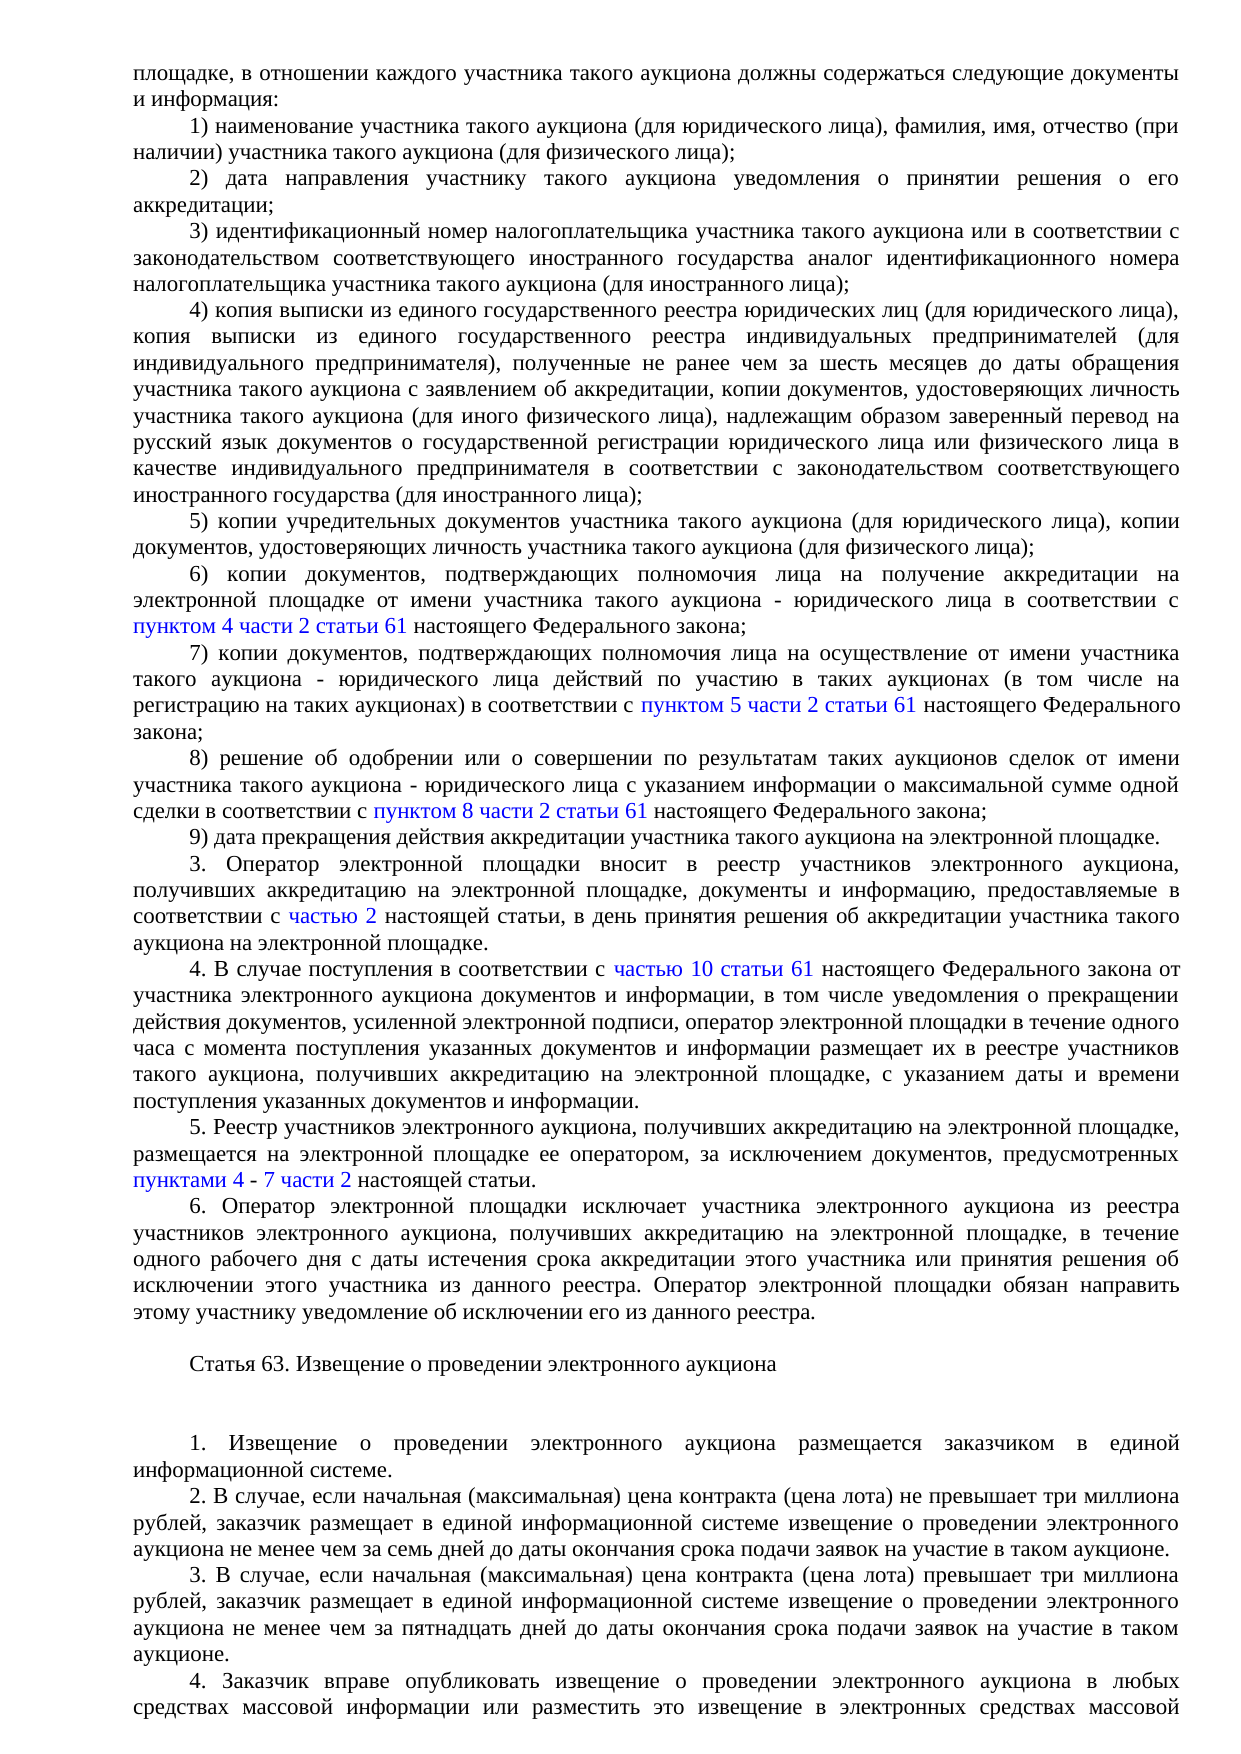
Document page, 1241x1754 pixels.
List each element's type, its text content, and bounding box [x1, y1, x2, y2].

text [133, 1667, 1181, 1719]
text 7) копии документов, подтверждающих полномочия лица на осуществление от имени участника такого аукциона - юридического лица действий по участию в таких аукционах (в том числе на регистрацию на таких аукционах) в соответствии с пунктом 5 части 2 статьи 61 настоящего Федерального закона; [133, 639, 1181, 744]
text 2) дата направления участнику такого аукциона уведомления о принятии решения о его аккредитации; [133, 164, 1181, 217]
text Статья 63. Извещение о проведении электронного аукциона [133, 1350, 1181, 1377]
text 6. Оператор электронной площадки исключает участника электронного аукциона из реестра участников электронного аукциона, получивших аккредитацию на электронной площадке, в течение одного рабочего дня с даты истечения срока аккредитации этого участника или принятия решения об исключении этого участника из данного реестра. Оператор электронной площадки обязан направить этому участнику уведомление об исключении его из данного реестра. [133, 1192, 1181, 1324]
text 3. Оператор электронной площадки вносит в реестр участников электронного аукциона, получивших аккредитацию на электронной площадке, документы и информацию, предоставляемые в соответствии с частью 2 настоящей статьи, в день принятия решения об аккредитации участника такого аукциона на электронной площадке. [133, 850, 1181, 955]
text 1. Извещение о проведении электронного аукциона размещается заказчиком в единой информационной системе. [133, 1429, 1181, 1482]
text 4. В случае поступления в соответствии с частью 10 статьи 61 настоящего Федерального закона от участника электронного аукциона документов и информации, в том числе уведомления о прекращении действия документов, усиленной электронной подписи, оператор электронной площадки в течение одного часа с момента поступления указанных документов и информации размещает их в реестре участников такого аукциона, получивших аккредитацию на электронной площадке, с указанием даты и времени поступления указанных документов и информации. [133, 955, 1181, 1113]
text 3. В случае, если начальная (максимальная) цена контракта (цена лота) превышает три миллиона рублей, заказчик размещает в единой информационной системе извещение о проведении электронного аукциона не менее чем за пятнадцать дней до даты окончания срока подачи заявок на участие в таком аукционе. [133, 1561, 1181, 1667]
text 3) идентификационный номер налогоплательщика участника такого аукциона или в соответствии с законодательством соответствующего иностранного государства аналог идентификационного номера налогоплательщика участника такого аукциона (для иностранного лица); [133, 217, 1181, 296]
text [133, 59, 1181, 112]
text 5) копии учредительных документов участника такого аукциона (для юридического лица), копии документов, удостоверяющих личность участника такого аукциона (для физического лица); [133, 507, 1181, 560]
text 2. В случае, если начальная (максимальная) цена контракта (цена лота) не превышает три миллиона рублей, заказчик размещает в единой информационной системе извещение о проведении электронного аукциона не менее чем за семь дней до даты окончания срока подачи заявок на участие в таком аукционе. [133, 1482, 1181, 1561]
text 6) копии документов, подтверждающих полномочия лица на получение аккредитации на электронной площадке от имени участника такого аукциона - юридического лица в соответствии с пунктом 4 части 2 статьи 61 настоящего Федерального закона; [133, 560, 1181, 639]
text 5. Реестр участников электронного аукциона, получивших аккредитацию на электронной площадке, размещается на электронной площадке ее оператором, за исключением документов, предусмотренных пунктами 4 - 7 части 2 настоящей статьи. [133, 1113, 1181, 1192]
text 1) наименование участника такого аукциона (для юридического лица), фамилия, имя, отчество (при наличии) участника такого аукциона (для физического лица); [133, 112, 1181, 164]
text 4) копия выписки из единого государственного реестра юридических лиц (для юридического лица), копия выписки из единого государственного реестра индивидуальных предпринимателей (для индивидуального предпринимателя), полученные не ранее чем за шесть месяцев до даты обращения участника такого аукциона с заявлением об аккредитации, копии документов, удостоверяющих личность участника такого аукциона (для иного физического лица), надлежащим образом заверенный перевод на русский язык документов о государственной регистрации юридического лица или физического лица в качестве индивидуального предпринимателя в соответствии с законодательством соответствующего иностранного государства (для иностранного лица); [133, 296, 1181, 507]
text 9) дата прекращения действия аккредитации участника такого аукциона на электронной площадке. [133, 823, 1181, 850]
text 8) решение об одобрении или о совершении по результатам таких аукционов сделок от имени участника такого аукциона - юридического лица с указанием информации о максимальной сумме одной сделки в соответствии с пунктом 8 части 2 статьи 61 настоящего Федерального закона; [133, 744, 1181, 823]
